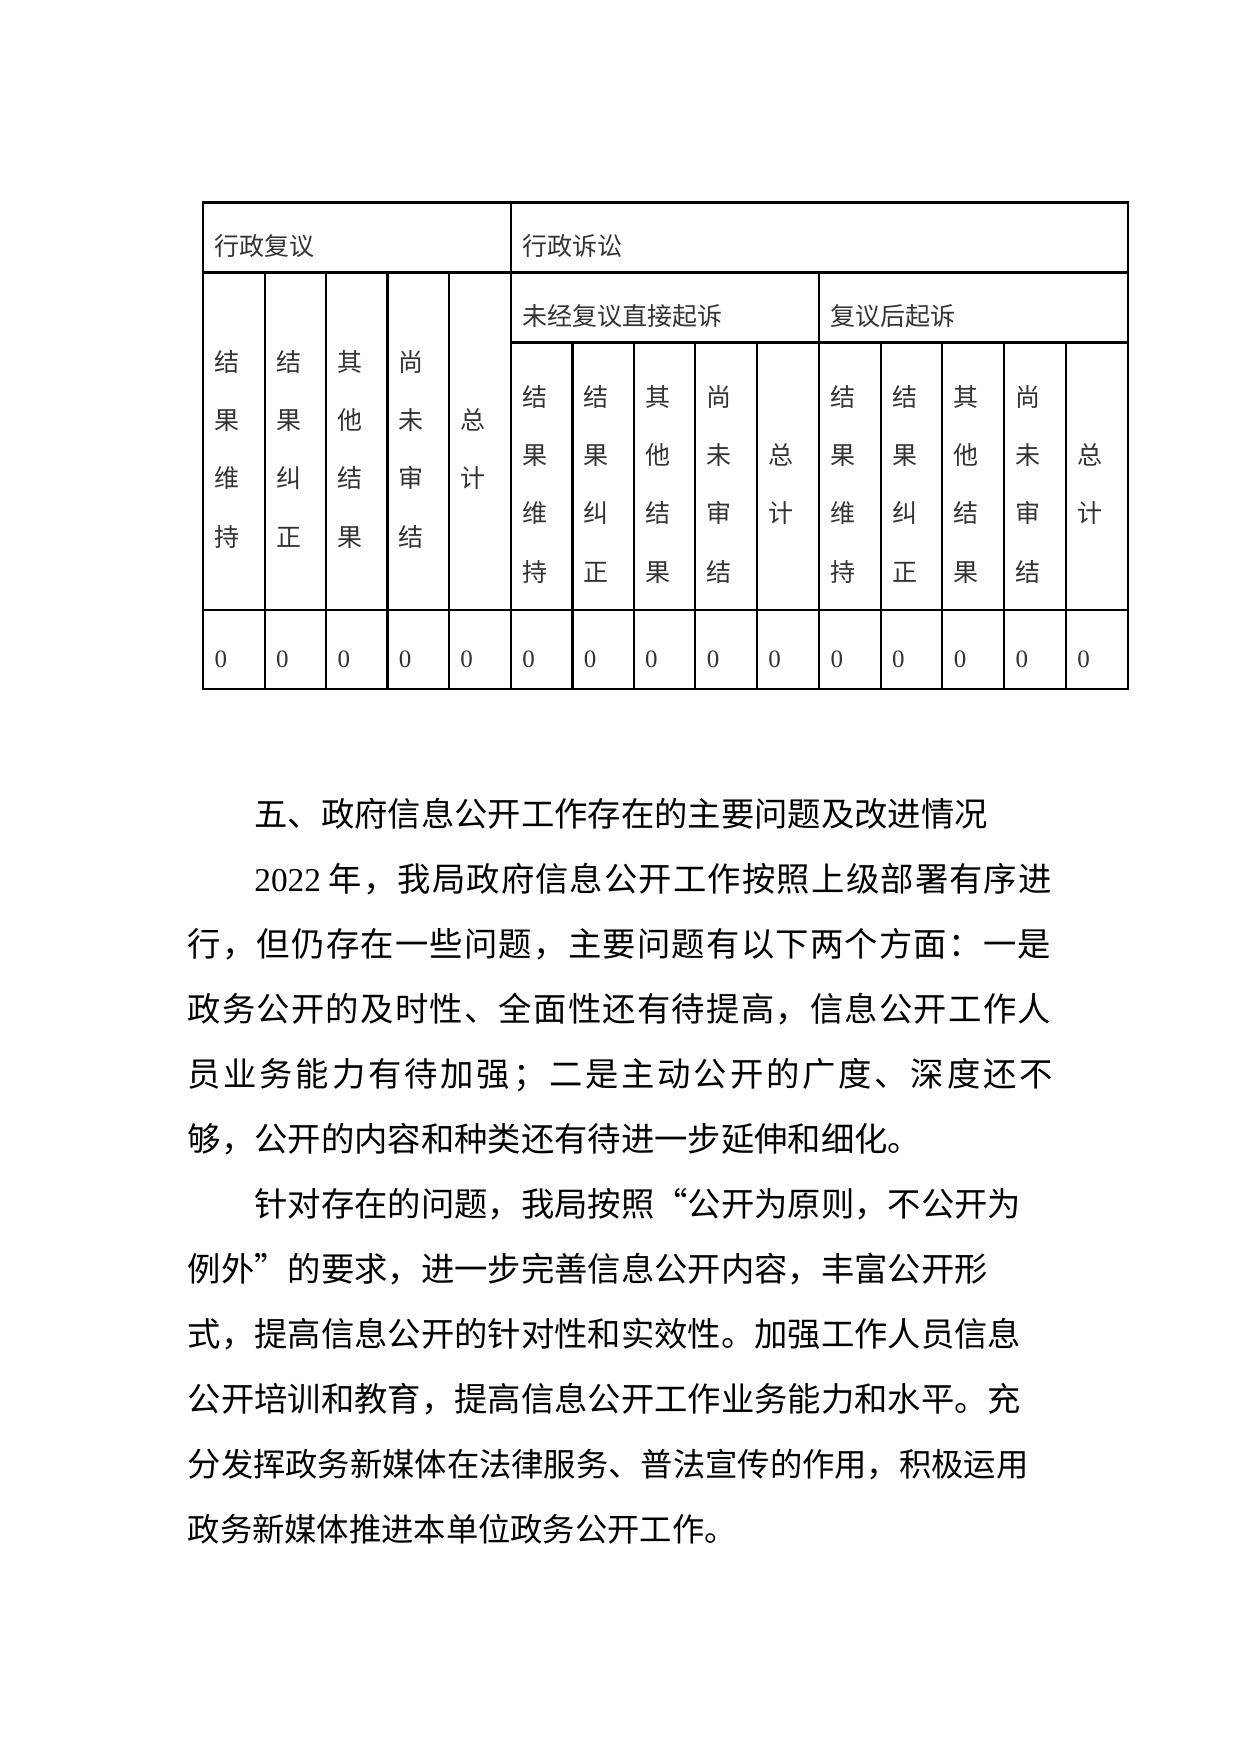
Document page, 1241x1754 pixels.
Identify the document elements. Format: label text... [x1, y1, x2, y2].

table_cell 结果维持 [512, 344, 571, 609]
table_cell 结果纠正 [882, 344, 941, 609]
table_cell 0 [1005, 611, 1065, 688]
text 2022年，我局政府信息公开工作按照上级部署有序进行，但仍存在一些问题，主要问题有以下两个方面：一是政务公开的及时性、全面性还有待提高，信息公开工作人员业务能力有待加强；二是主动公开的广度、深度还不够，公开的内容和种类还有待进一步延伸和细化。 [187, 844, 1053, 1169]
table_cell 其他结果 [943, 344, 1003, 609]
table_cell 复议后起诉 [820, 274, 1127, 341]
table_cell 0 [574, 611, 633, 688]
table_cell 尚未审结 [1005, 344, 1065, 609]
table_cell 总计 [758, 344, 818, 609]
table_cell 0 [1067, 611, 1127, 688]
table_cell 结果维持 [204, 274, 264, 609]
table_cell 0 [204, 611, 264, 688]
table_cell 尚未审结 [696, 344, 756, 609]
table_cell 未经复议直接起诉 [512, 274, 818, 341]
table_cell 结果纠正 [266, 274, 325, 609]
list 政府信息公开工作存在的主要问题及改进情况 [187, 779, 1053, 844]
table_header 行政复议 [204, 204, 510, 271]
table_cell 0 [327, 611, 386, 688]
table_cell 0 [943, 611, 1003, 688]
table_cell 其他结果 [635, 344, 694, 609]
table_cell 0 [635, 611, 694, 688]
table_cell 结果纠正 [574, 344, 633, 609]
table_cell 0 [512, 611, 571, 688]
table_cell 0 [450, 611, 510, 688]
text 针对存在的问题，我局按照“公开为原则，不公开为例外”的要求，进一步完善信息公开内容，丰富公开形式，提高信息公开的针对性和实效性。加强工作人员信息公开培训和教育，提高信息公开工作业务能力和水平。充分发挥政务新媒体在法律服务、普法宣传的作用，积极运用政务新媒体推进本单位政务公开工作。 [187, 1169, 1053, 1559]
table_cell 总计 [1067, 344, 1127, 609]
table_cell 0 [696, 611, 756, 688]
table_cell 0 [266, 611, 325, 688]
table_cell 0 [758, 611, 818, 688]
table_cell 其他结果 [327, 274, 386, 609]
table_cell 0 [820, 611, 880, 688]
table_cell 0 [882, 611, 941, 688]
table_cell 总计 [450, 274, 510, 609]
table_cell 尚未审结 [389, 274, 448, 609]
table_cell 0 [389, 611, 448, 688]
table_cell 结果维持 [820, 344, 880, 609]
table_header 行政诉讼 [512, 204, 1127, 271]
